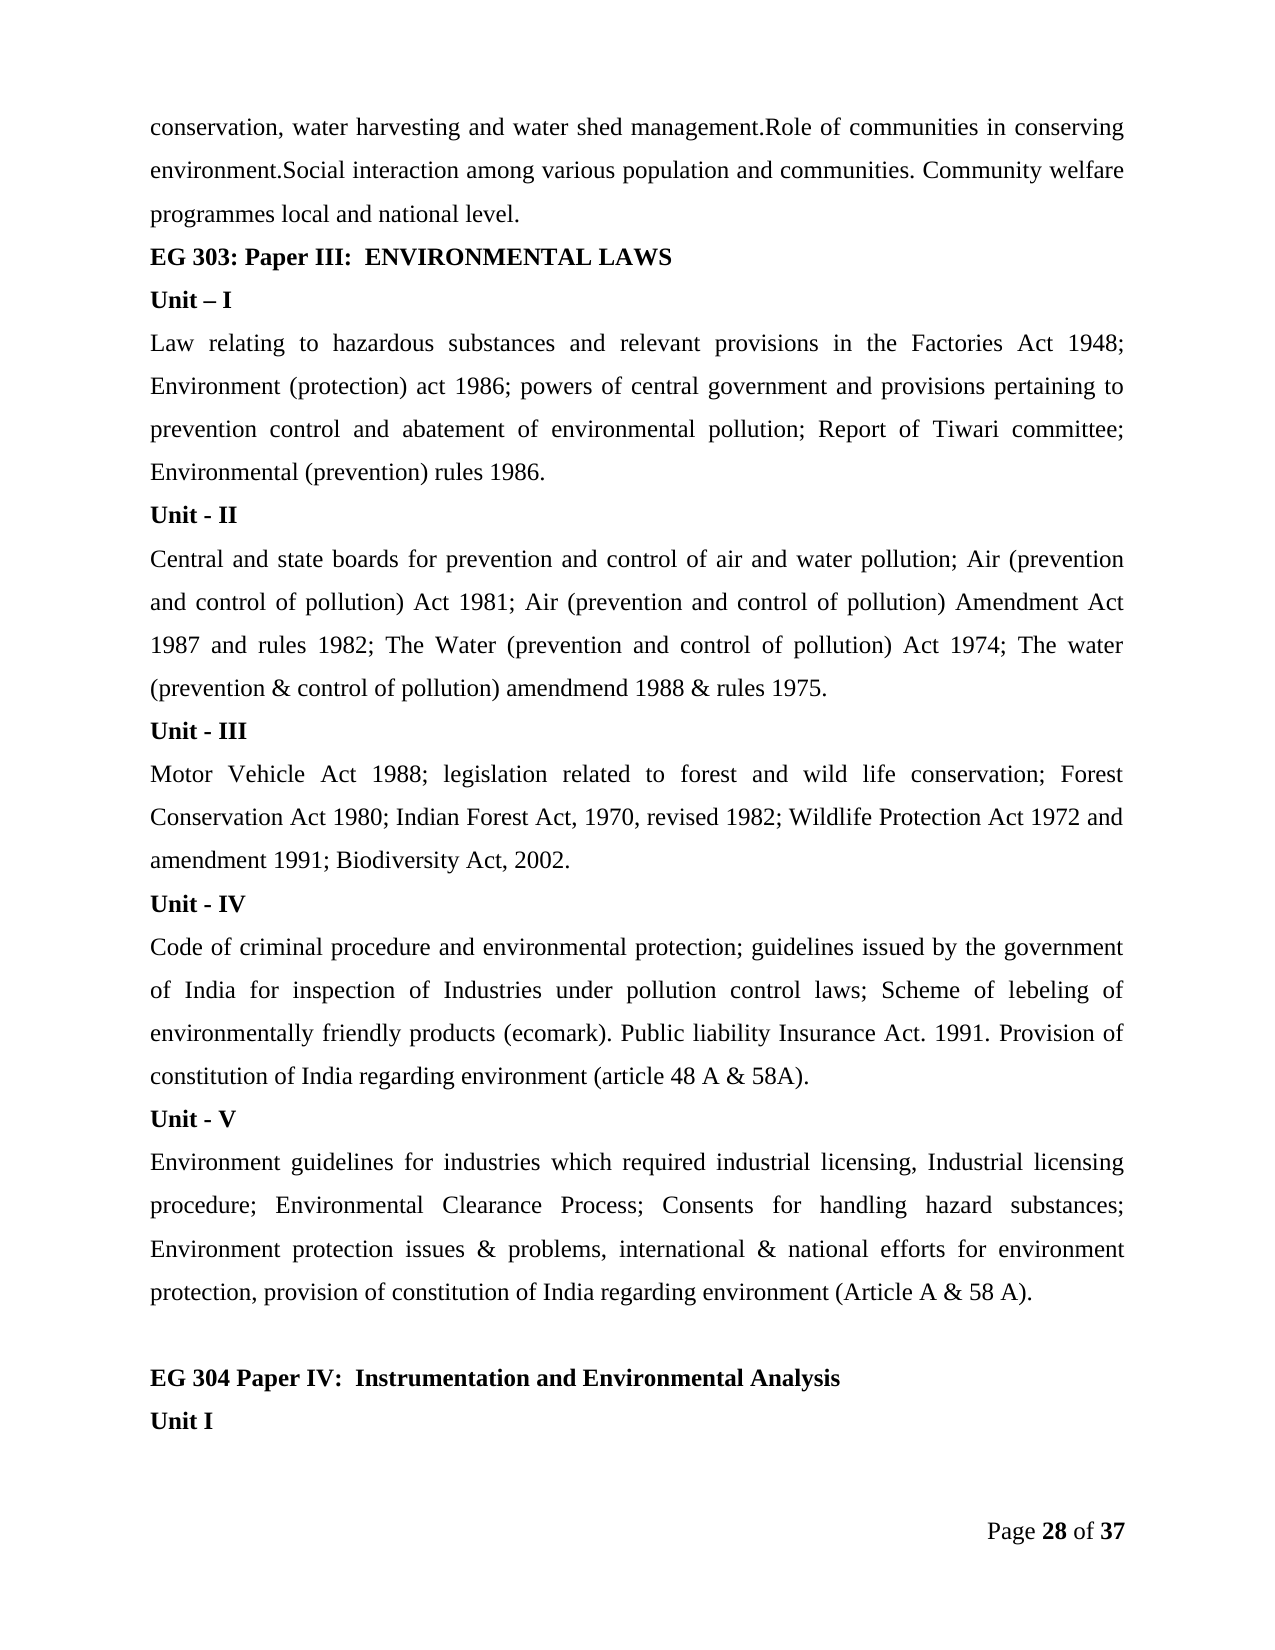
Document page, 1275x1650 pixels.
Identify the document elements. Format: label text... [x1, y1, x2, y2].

text Unit - V [150, 1104, 1125, 1133]
text Environment guidelines for industries which required industrial licensing, Industrial licensing procedure; Environmental Clearance Process; Consents for handling hazard substances; Environment protection issues & problems, international & national efforts for environment protection, provision of constitution of India regarding environment (Article A & 58 A). [150, 1147, 1125, 1306]
text Unit – I [150, 285, 1125, 314]
text Unit - III [150, 716, 1125, 745]
text EG 304 Paper IV: Instrumentation and Environmental Analysis [150, 1363, 1125, 1392]
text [150, 112, 1125, 227]
text Code of criminal procedure and environmental protection; guidelines issued by the government of India for inspection of Industries under pollution control laws; Scheme of lebeling of environmentally friendly products (ecomark). Public liability Insurance Act. 1991. Provision of constitution of India regarding environment (article 48 A & 58A). [150, 932, 1125, 1090]
text Unit - II [150, 501, 1125, 529]
text Unit - IV [150, 889, 1125, 917]
text Central and state boards for prevention and control of air and water pollution; Air (prevention and control of pollution) Act 1981; Air (prevention and control of pollution) Amendment Act 1987 and rules 1982; The Water (prevention and control of pollution) Act 1974; The water (prevention & control of pollution) amendmend 1988 & rules 1975. [150, 544, 1125, 702]
text Law relating to hazardous substances and relevant provisions in the Factories Act 1948; Environment (protection) act 1986; powers of central government and provisions pertaining to prevention control and abatement of environmental pollution; Report of Tiwari committee; Environmental (prevention) rules 1986. [150, 328, 1125, 486]
text Motor Vehicle Act 1988; legislation related to forest and wild life conservation; Forest Conservation Act 1980; Indian Forest Act, 1970, revised 1982; Wildlife Protection Act 1972 and amendment 1991; Biodiversity Act, 2002. [150, 759, 1125, 874]
text EG 303: Paper III: ENVIRONMENTAL LAWS [150, 242, 1125, 271]
text Unit I [150, 1406, 1125, 1435]
